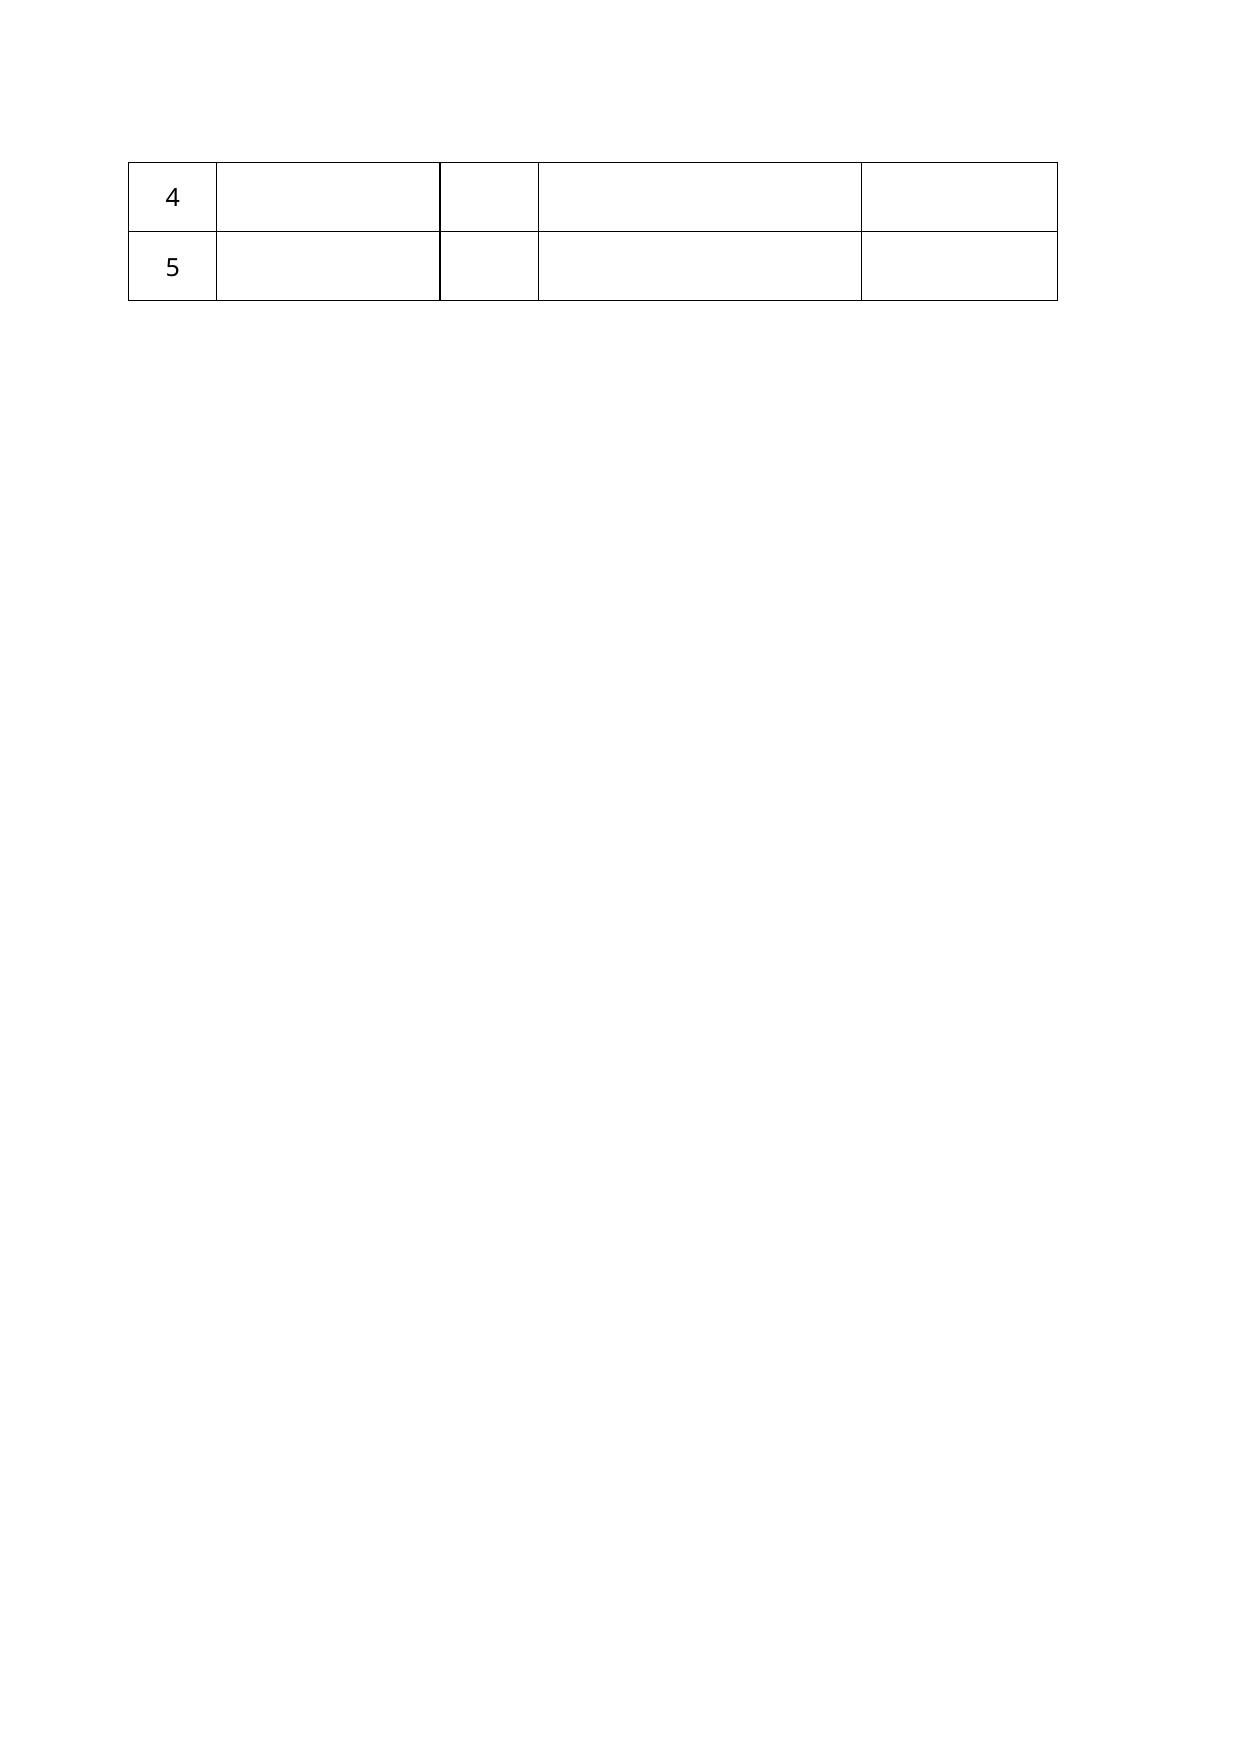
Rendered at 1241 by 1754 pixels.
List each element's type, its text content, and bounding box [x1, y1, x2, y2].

table_cell [539, 163, 861, 231]
table_cell [217, 232, 439, 300]
table_cell [862, 232, 1057, 300]
table_cell [539, 232, 861, 300]
table_cell 5 [129, 232, 216, 300]
table_cell [217, 163, 439, 231]
table_cell [441, 232, 538, 300]
table_cell 4 [129, 163, 216, 231]
table_cell [862, 163, 1057, 231]
table_cell [441, 163, 538, 231]
